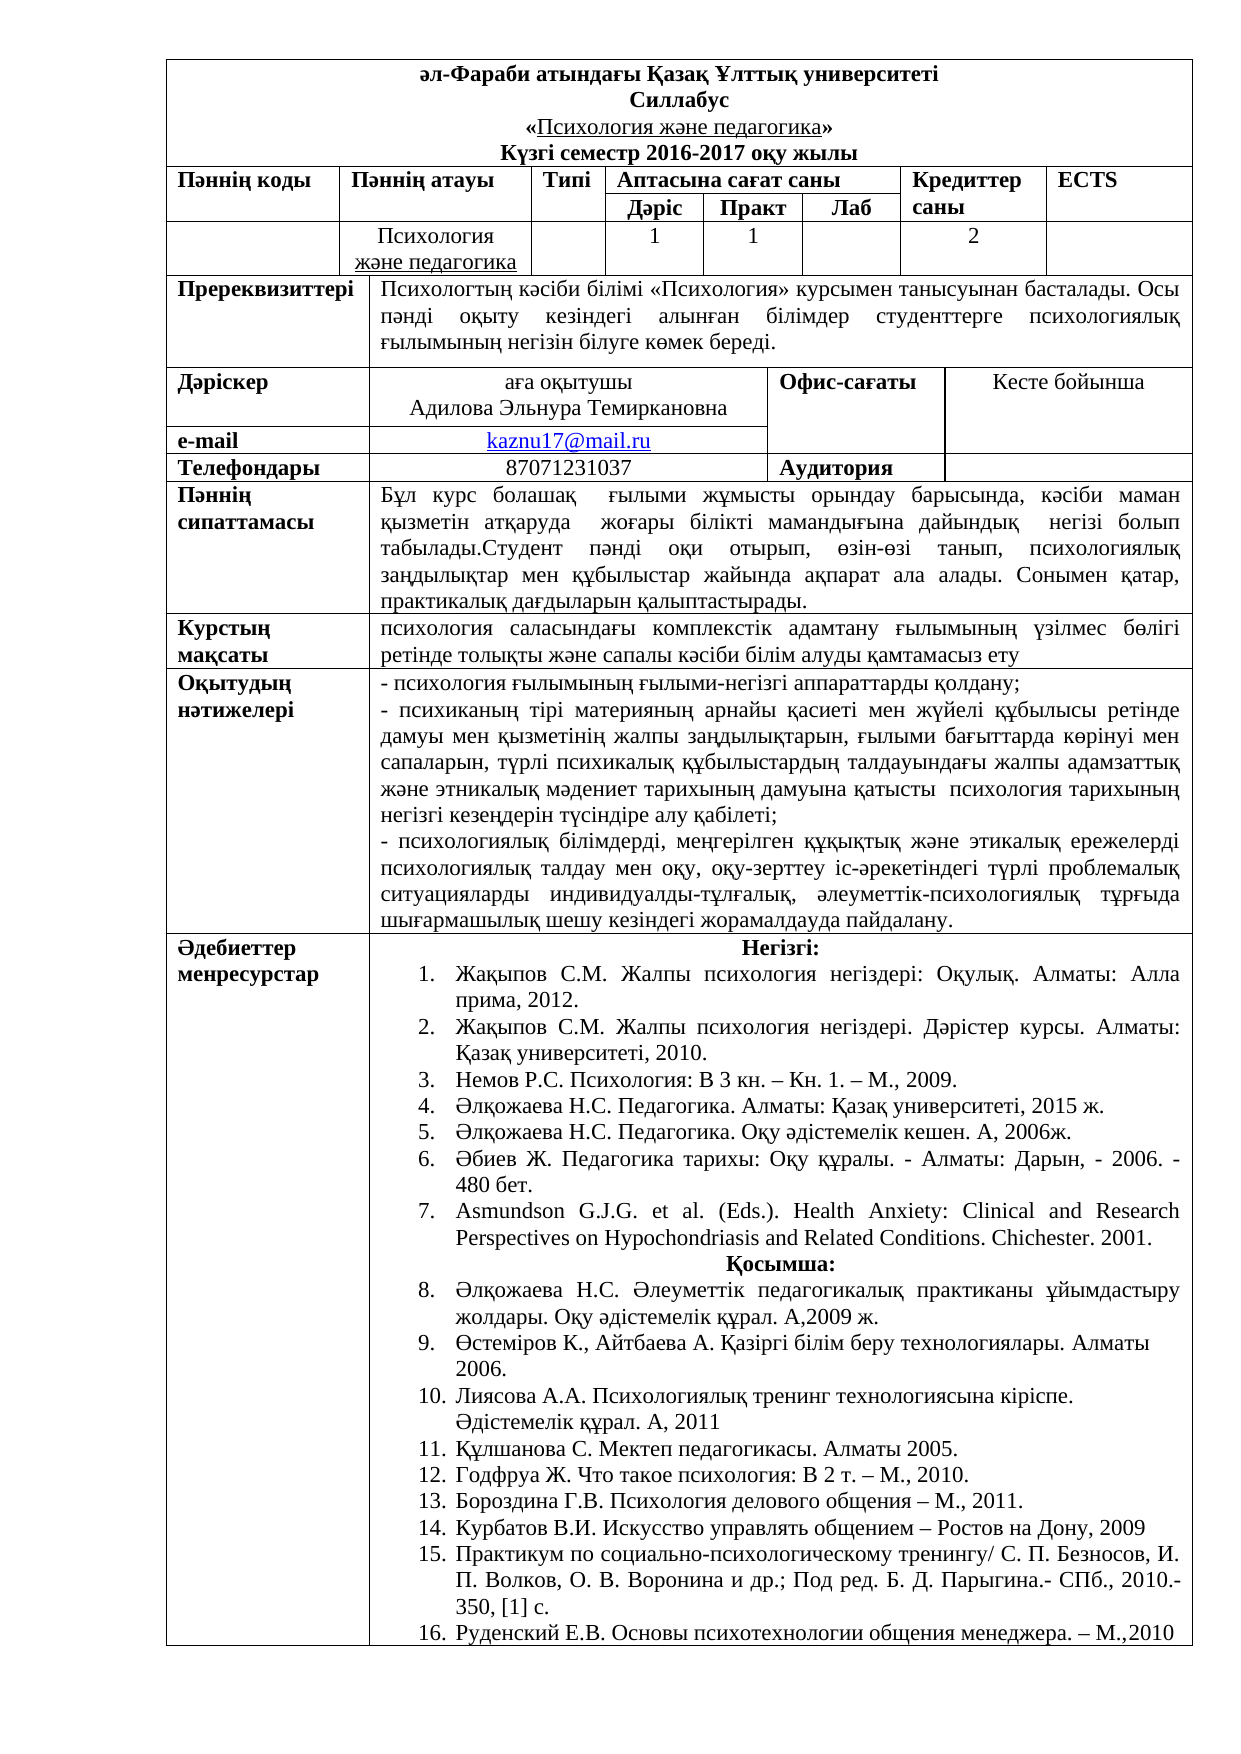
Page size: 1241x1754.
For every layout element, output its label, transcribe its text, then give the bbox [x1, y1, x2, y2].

table_cell - психология ғылымының ғылыми-негізгі аппараттарды қолдану; - психиканың тірі материяның арнайы қасиеті мен жүйелі құбылысы ретінде дамуы мен қызметінің жалпы заңдылықтарын, ғылыми бағыттарда көрінуі мен сапаларын, түрлі психикалық құбылыстардың талдауындағы жалпы адамзаттық және этникалық мәдениет тарихының дамуына қатысты психология тарихының негізгі кезеңдерін түсіндіре алу қабілеті; - психологиялық білімдерді, меңгерілген құқықтық және этикалық ережелерді психологиялық талдау мен оқу, оқу-зерттеу іс-әрекетіндегі түрлі проблемалық ситуацияларды индивидуалды-тұлғалық, әлеуметтік-психологиялық тұрғыда шығармашылық шешу кезіндегі жорамалдауда пайдалану. [370, 669, 1192, 933]
table_header әл-Фараби атындағы Қазақ Ұлттық университеті Силлабус «Психология және педагогика» Күзгі семестр 2016-2017 оқу жылы [167, 60, 1192, 166]
table_cell Практ [704, 194, 802, 221]
table_cell Аудитория [768, 454, 944, 481]
table_cell Дәріс [606, 194, 703, 221]
table_cell Психология және педагогика [340, 222, 531, 274]
table_cell e-mail [167, 427, 369, 453]
table_cell kaznu17@mail.ru [370, 427, 767, 453]
table_cell аға оқытушы Адилова Эльнура Темиркановна [370, 368, 767, 426]
table_cell психология саласындағы комплекстік адамтану ғылымының үзілмес бөлігі ретінде толықты және сапалы кәсіби білім алуды қамтамасыз ету [370, 614, 1192, 668]
table_cell [803, 222, 900, 274]
table_cell Пәннің сипаттамасы [167, 482, 369, 613]
table_cell 87071231037 [370, 454, 767, 481]
table_cell Лаб [803, 194, 900, 221]
table_cell Телефондары [167, 454, 369, 481]
table_cell [946, 454, 1192, 481]
table_cell Психологтың кәсіби білімі «Психология» курсымен танысуынан басталады. Осы пәнді оқыту кезіндегі алынған білімдер студенттерге психологиялық ғылымының негізін білуге көмек береді. [370, 276, 1192, 367]
table_cell 1 [704, 222, 802, 274]
table_cell Дәріскер [167, 368, 369, 426]
table_cell Бұл курс болашақ ғылыми жұмысты орындау барысында, кәсiби маман қызметiн атқаруда жоғары бiлiктi мамандығына дайындық негiзi болып табылады.Студент пәнді оқи отырып, өзін-өзі танып, психологиялық заңдылықтар мен құбылыстар жайында ақпарат ала алады. Сонымен қатар, практикалық дағдыларын қалыптастырады. [370, 482, 1192, 613]
table_cell Кесте бойынша [946, 368, 1192, 453]
table_cell Оқытудың нәтижелері [167, 669, 369, 933]
table_cell Аптасына сағат саны [606, 167, 900, 193]
table_cell ECTS [1047, 167, 1192, 221]
table_cell [1047, 222, 1192, 274]
table_cell Пәннің атауы [340, 167, 531, 221]
table_cell Кредиттер саны [901, 167, 1046, 221]
table_cell [532, 222, 605, 274]
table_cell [167, 934, 369, 1645]
table_cell [167, 222, 339, 274]
table_cell Типі [532, 167, 605, 221]
table_cell Курстың мақсаты [167, 614, 369, 668]
table_cell Пәннің коды [167, 167, 339, 221]
table_cell Пререквизиттері [167, 276, 369, 367]
table_cell 1 [606, 222, 703, 274]
table_cell Офис-сағаты [768, 368, 944, 453]
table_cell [370, 934, 1192, 1645]
table_cell 2 [901, 222, 1046, 274]
